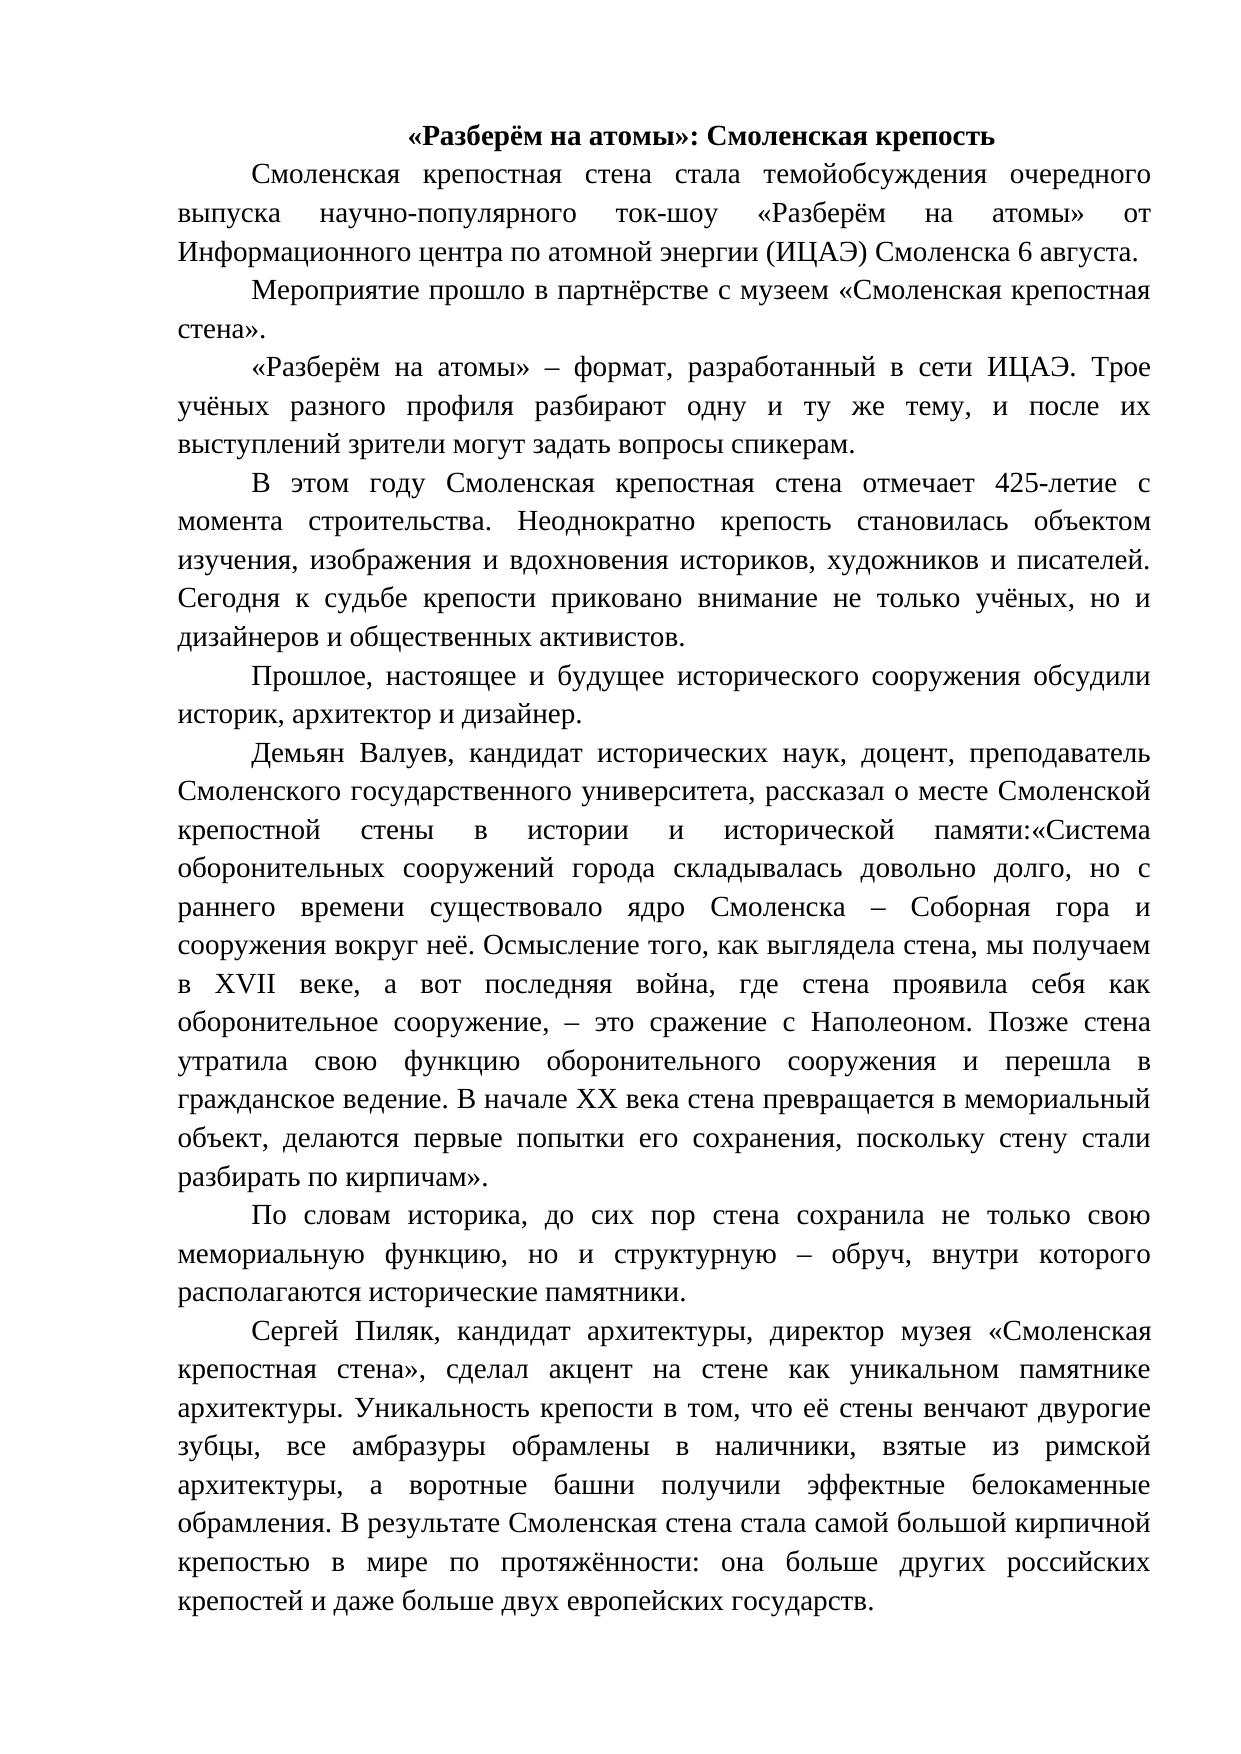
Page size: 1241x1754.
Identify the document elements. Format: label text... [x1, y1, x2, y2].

text «Разберём на атомы»: Смоленская крепость [177, 118, 1152, 152]
text Демьян Валуев, кандидат исторических наук, доцент, преподаватель Смоленского государственного университета, рассказал о месте Смоленской крепостной стены в истории и исторической памяти:«Система оборонительных сооружений города складывалась довольно долго, но с раннего времени существовало ядро Смоленска – Соборная гора и сооружения вокруг неё. Осмысление того, как выглядела стена, мы получаем в XVII веке, а вот последняя война, где стена проявила себя как оборонительное сооружение, – это сражение с Наполеоном. Позже стена утратила свою функцию оборонительного сооружения и перешла в гражданское ведение. В начале ХХ века стена превращается в мемориальный объект, делаются первые попытки его сохранения, поскольку стену стали разбирать по кирпичам». [177, 735, 1152, 1192]
text «Разберём на атомы» – формат, разработанный в сети ИЦАЭ. Трое учёных разного профиля разбирают одну и ту же тему, и после их выступлений зрители могут задать вопросы спикерам. [177, 349, 1152, 460]
text По словам историка, до сих пор стена сохранила не только свою мемориальную функцию, но и структурную – обруч, внутри которого располагаются исторические памятники. [177, 1197, 1152, 1308]
text Сергей Пиляк, кандидат архитектуры, директор музея «Смоленская крепостная стена», сделал акцент на стене как уникальном памятнике архитектуры. Уникальность крепости в том, что её стены венчают двурогие зубцы, все амбразуры обрамлены в наличники, взятые из римской архитектуры, а воротные башни получили эффектные белокаменные обрамления. В результате Смоленская стена стала самой большой кирпичной крепостью в мире по протяжённости: она больше других российских крепостей и даже больше двух европейских государств. [177, 1313, 1152, 1616]
text Мероприятие прошло в партнёрстве с музеем «Смоленская крепостная стена». [177, 272, 1152, 344]
text Прошлое, настоящее и будущее исторического сооружения обсудили историк, архитектор и дизайнер. [177, 658, 1152, 730]
text В этом году Смоленская крепостная стена отмечает 425-летие с момента строительства. Неоднократно крепость становилась объектом изучения, изображения и вдохновения историков, художников и писателей. Сегодня к судьбе крепости приковано внимание не только учёных, но и дизайнеров и общественных активистов. [177, 465, 1152, 653]
text Смоленская крепостная стена стала темойобсуждения очередного выпуска научно-популярного ток-шоу «Разберём на атомы» от Информационного центра по атомной энергии (ИЦАЭ) Смоленска 6 августа. [177, 157, 1152, 267]
